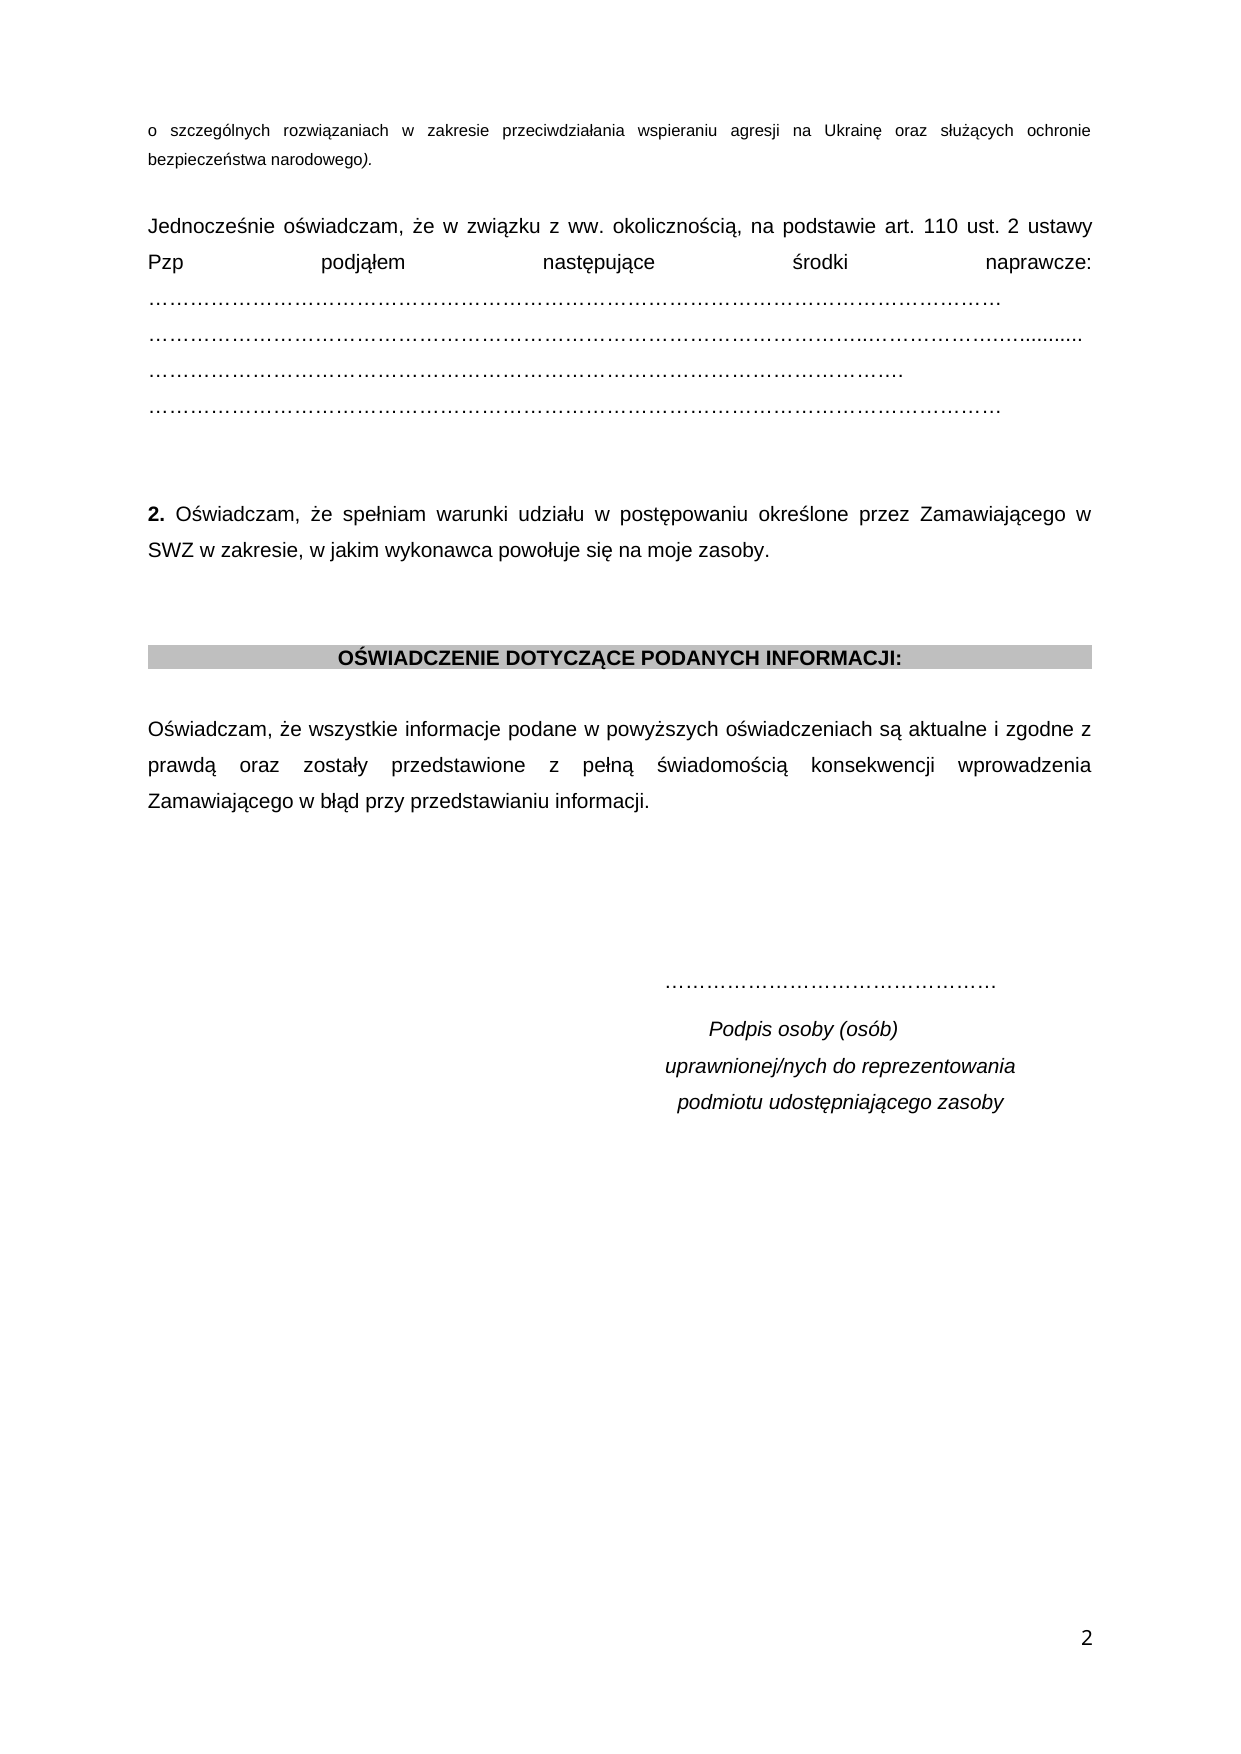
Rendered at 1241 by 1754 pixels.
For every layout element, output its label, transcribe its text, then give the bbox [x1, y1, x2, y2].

text …………………………………………………………………………………………..……………….…...........……………………………………………………………………………………………….…………………………………………………………………………………………………………… [148, 322, 1092, 418]
text Podpis osoby (osób) [148, 1017, 1092, 1041]
text Oświadczam, że wszystkie informacje podane w powyższych oświadczeniach są aktualne i zgodne z prawdą oraz zostały przedstawione z pełną świadomością konsekwencji wprowadzenia Zamawiającego w błąd przy przedstawianiu informacji. [148, 717, 1092, 813]
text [148, 121, 1092, 168]
text OŚWIADCZENIE DOTYCZĄCE PODANYCH INFORMACJI: [148, 645, 1092, 669]
text ………………………………………… [148, 969, 1092, 993]
text 2. Oświadczam, że spełniam warunki udziału w postępowaniu określone przez Zamawiającego w SWZ w zakresie, w jakim wykonawca powołuje się na moje zasoby. [148, 502, 1092, 561]
text Jednocześnie oświadczam, że w związku z ww. okolicznością, na podstawie art. 110 ust. 2 ustawy Pzp podjąłem następujące środki naprawcze: …………………………………………………………………………………………………………… [148, 214, 1092, 310]
text uprawnionej/nych do reprezentowania [443, 1054, 1092, 1078]
text podmiotu udostępniającego zasoby [443, 1090, 1092, 1114]
